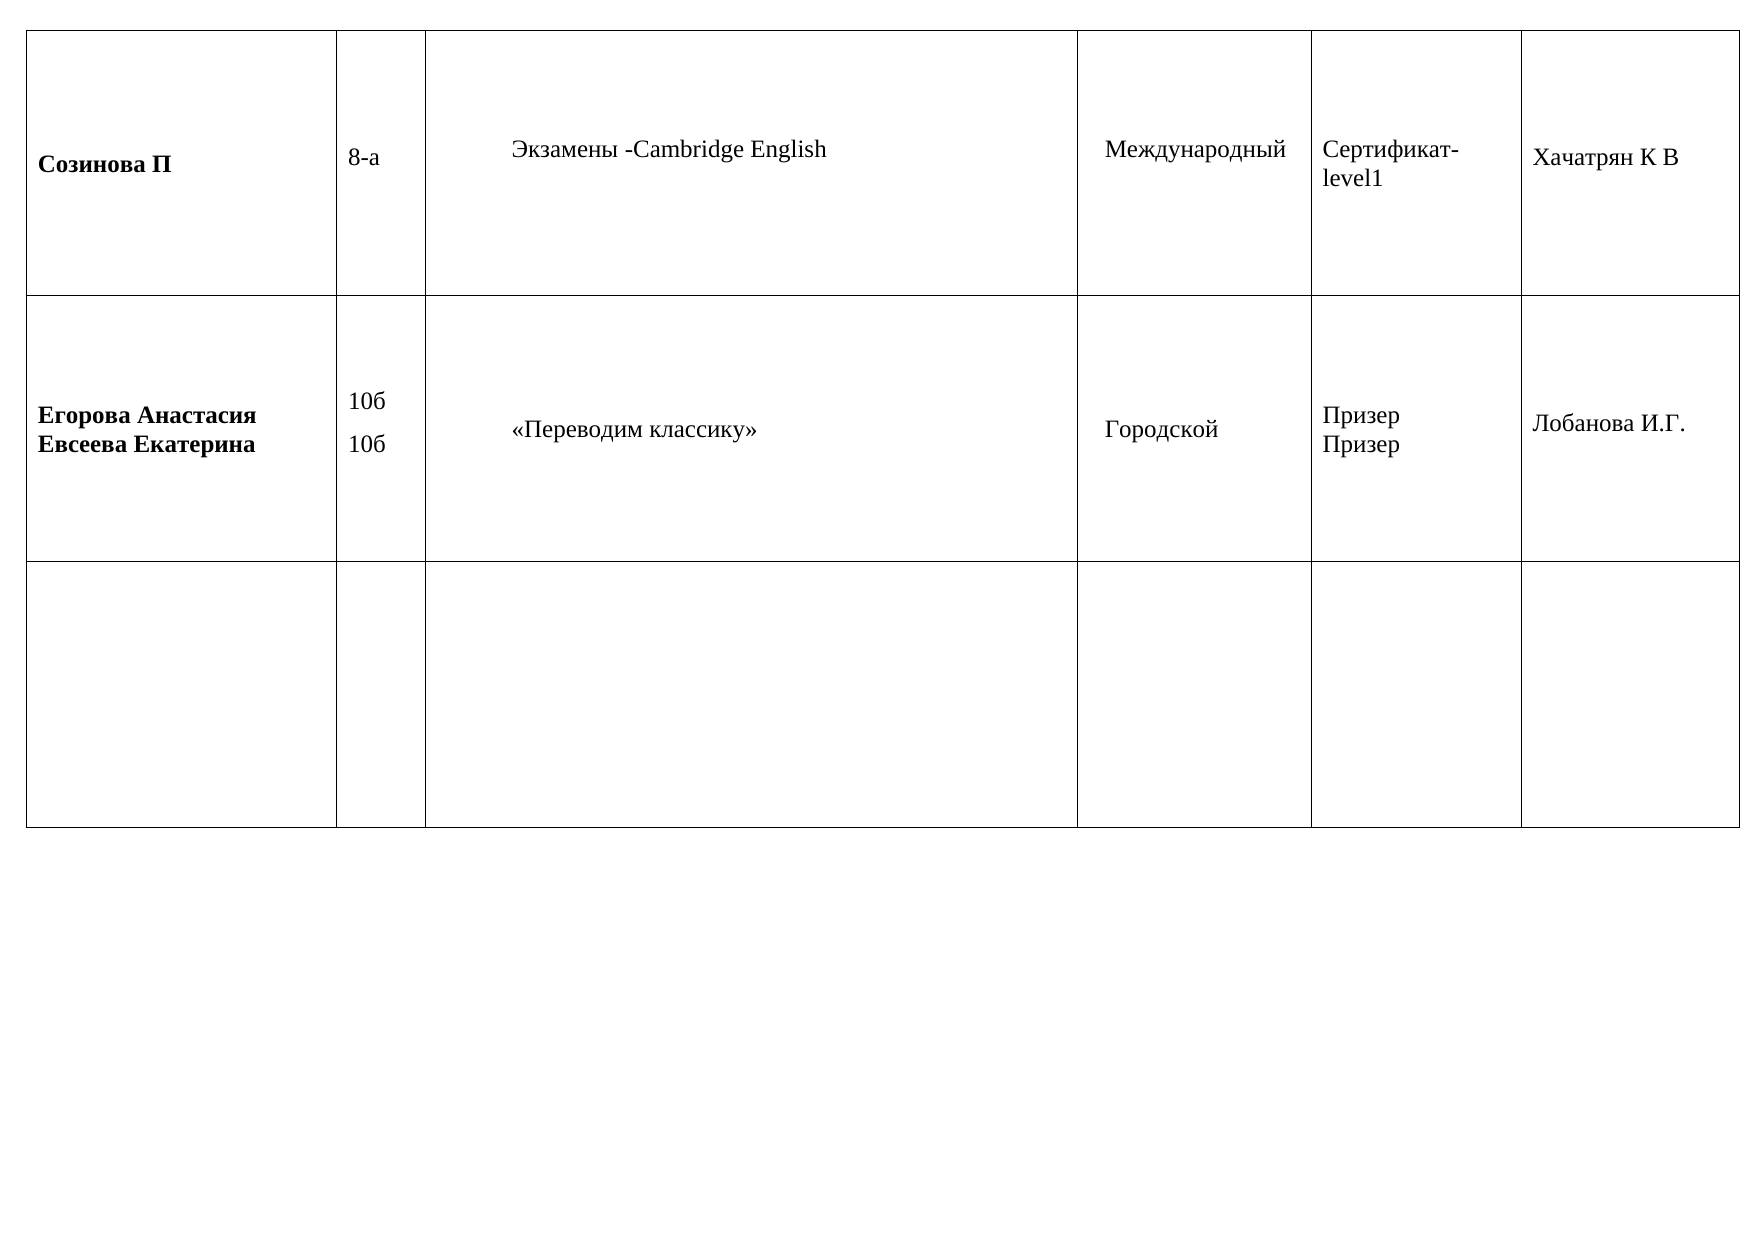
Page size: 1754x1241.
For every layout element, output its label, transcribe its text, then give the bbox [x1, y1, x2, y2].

table_cell [27, 562, 336, 827]
table_cell Городской [1078, 296, 1311, 561]
table_cell Международный [1078, 31, 1311, 295]
table_cell Сертификат-level1 [1312, 31, 1521, 295]
table_cell [1312, 562, 1521, 827]
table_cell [426, 31, 1077, 295]
table_cell Лобанова И.Г. [1522, 296, 1739, 561]
table_cell [337, 562, 425, 827]
table_cell [1522, 562, 1739, 827]
table_cell «Переводим классику» [426, 296, 1077, 561]
table_cell Егорова Анастасия Евсеева Екатерина [27, 296, 336, 561]
table_cell Созинова П [27, 31, 336, 295]
table_cell Призер Призер [1312, 296, 1521, 561]
table_cell [1078, 562, 1311, 827]
table_cell 10б 10б [337, 296, 425, 561]
table_cell 8-а [337, 31, 425, 295]
table_cell Хачатрян К В [1522, 31, 1739, 295]
table_cell [426, 562, 1077, 827]
